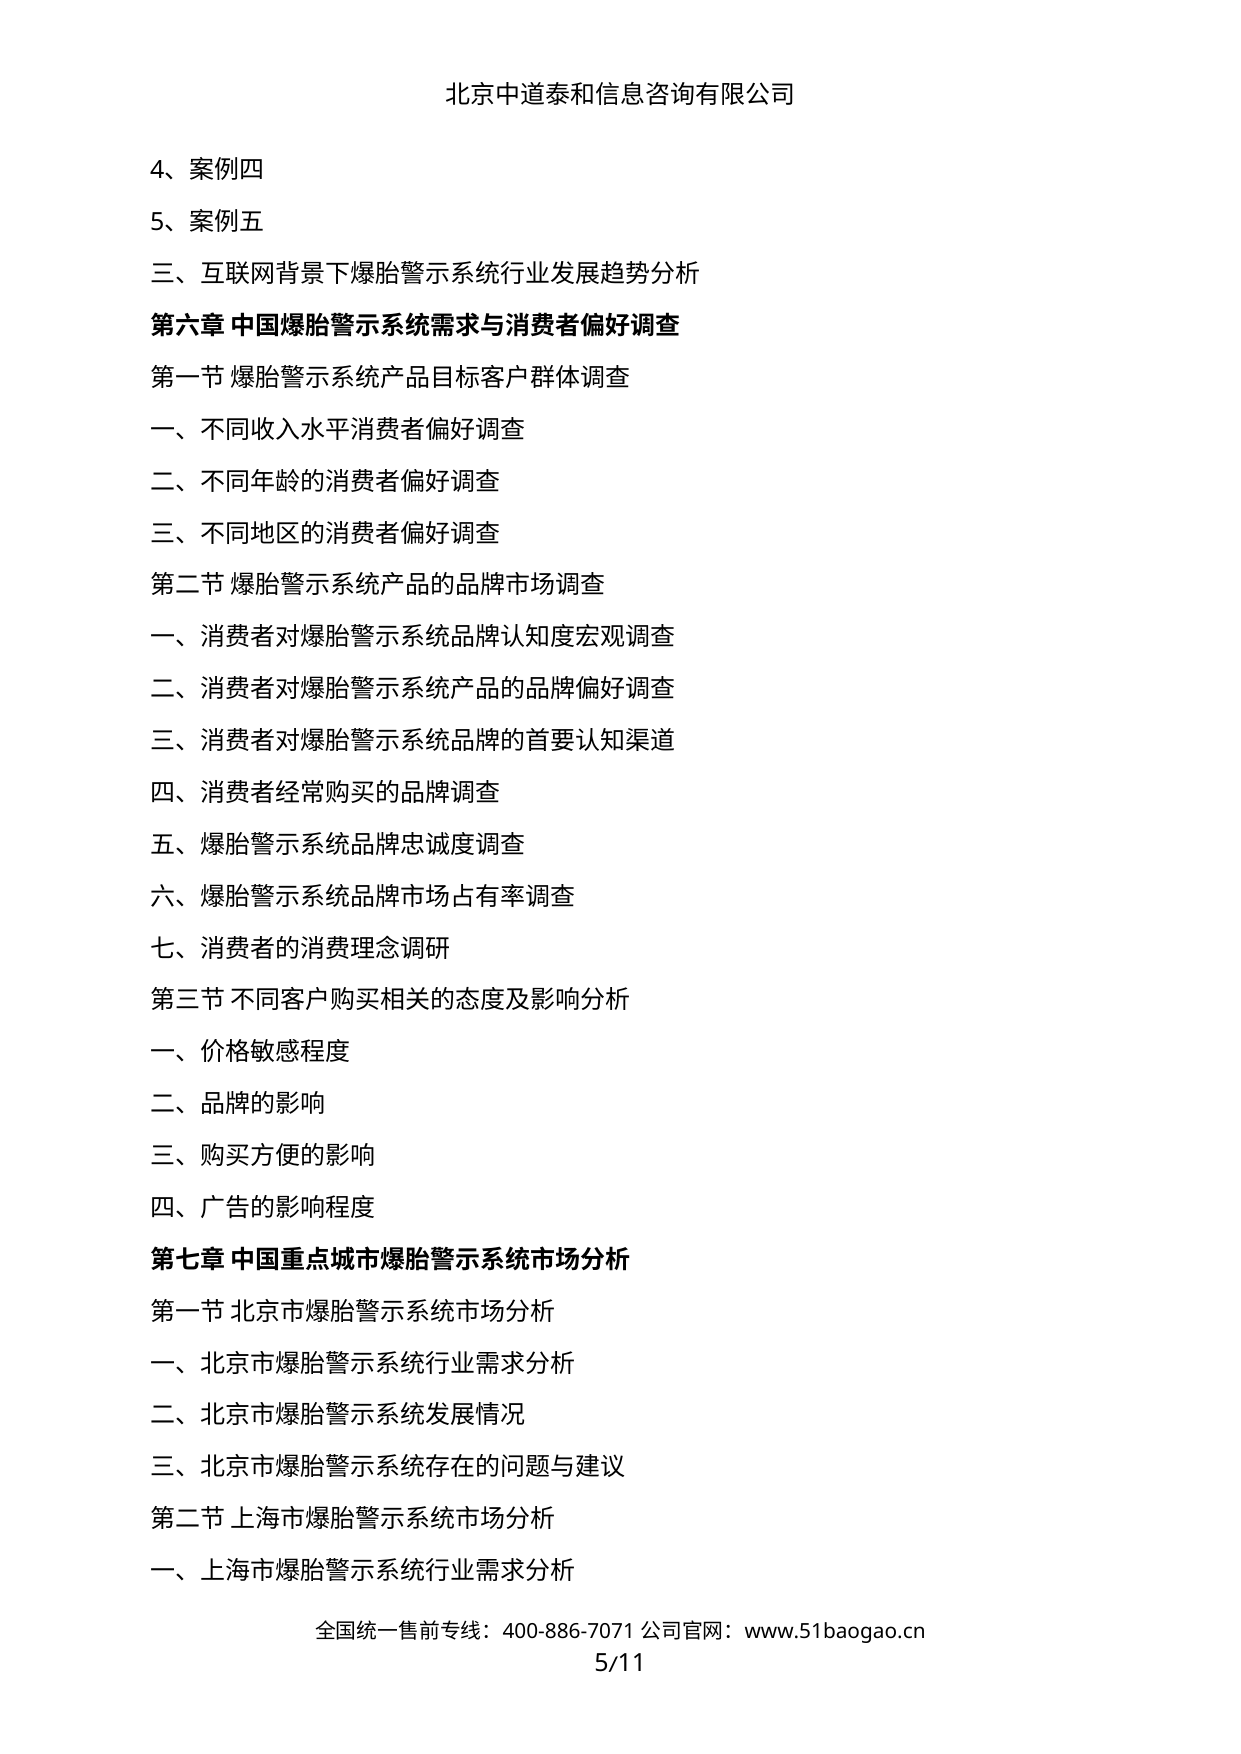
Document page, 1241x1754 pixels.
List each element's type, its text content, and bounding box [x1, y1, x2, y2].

text 第七章 中国重点城市爆胎警示系统市场分析 [150, 1239, 1090, 1276]
text 七、消费者的消费理念调研 [150, 928, 1090, 964]
text 四、消费者经常购买的品牌调查 [150, 772, 1090, 809]
text 第二节 上海市爆胎警示系统市场分析 [150, 1499, 1090, 1535]
text 4、案例四 [150, 150, 1090, 186]
text 三、北京市爆胎警示系统存在的问题与建议 [150, 1447, 1090, 1483]
text 三、购买方便的影响 [150, 1136, 1090, 1172]
text 一、北京市爆胎警示系统行业需求分析 [150, 1343, 1090, 1379]
text 一、不同收入水平消费者偏好调查 [150, 409, 1090, 446]
text 四、广告的影响程度 [150, 1187, 1090, 1224]
text 第六章 中国爆胎警示系统需求与消费者偏好调查 [150, 306, 1090, 342]
text 第一节 爆胎警示系统产品目标客户群体调查 [150, 357, 1090, 394]
text 三、消费者对爆胎警示系统品牌的首要认知渠道 [150, 721, 1090, 757]
text 5、案例五 [150, 202, 1090, 238]
text 一、消费者对爆胎警示系统品牌认知度宏观调查 [150, 617, 1090, 653]
text 第三节 不同客户购买相关的态度及影响分析 [150, 980, 1090, 1016]
text 一、价格敏感程度 [150, 1032, 1090, 1068]
text 二、品牌的影响 [150, 1084, 1090, 1120]
text 五、爆胎警示系统品牌忠诚度调查 [150, 824, 1090, 861]
text 第一节 北京市爆胎警示系统市场分析 [150, 1291, 1090, 1327]
text 一、上海市爆胎警示系统行业需求分析 [150, 1551, 1090, 1587]
text 第二节 爆胎警示系统产品的品牌市场调查 [150, 565, 1090, 601]
text 二、消费者对爆胎警示系统产品的品牌偏好调查 [150, 669, 1090, 705]
text 三、互联网背景下爆胎警示系统行业发展趋势分析 [150, 254, 1090, 290]
text 二、不同年龄的消费者偏好调查 [150, 461, 1090, 497]
text 六、爆胎警示系统品牌市场占有率调查 [150, 876, 1090, 912]
text 二、北京市爆胎警示系统发展情况 [150, 1395, 1090, 1431]
text 三、不同地区的消费者偏好调查 [150, 513, 1090, 549]
